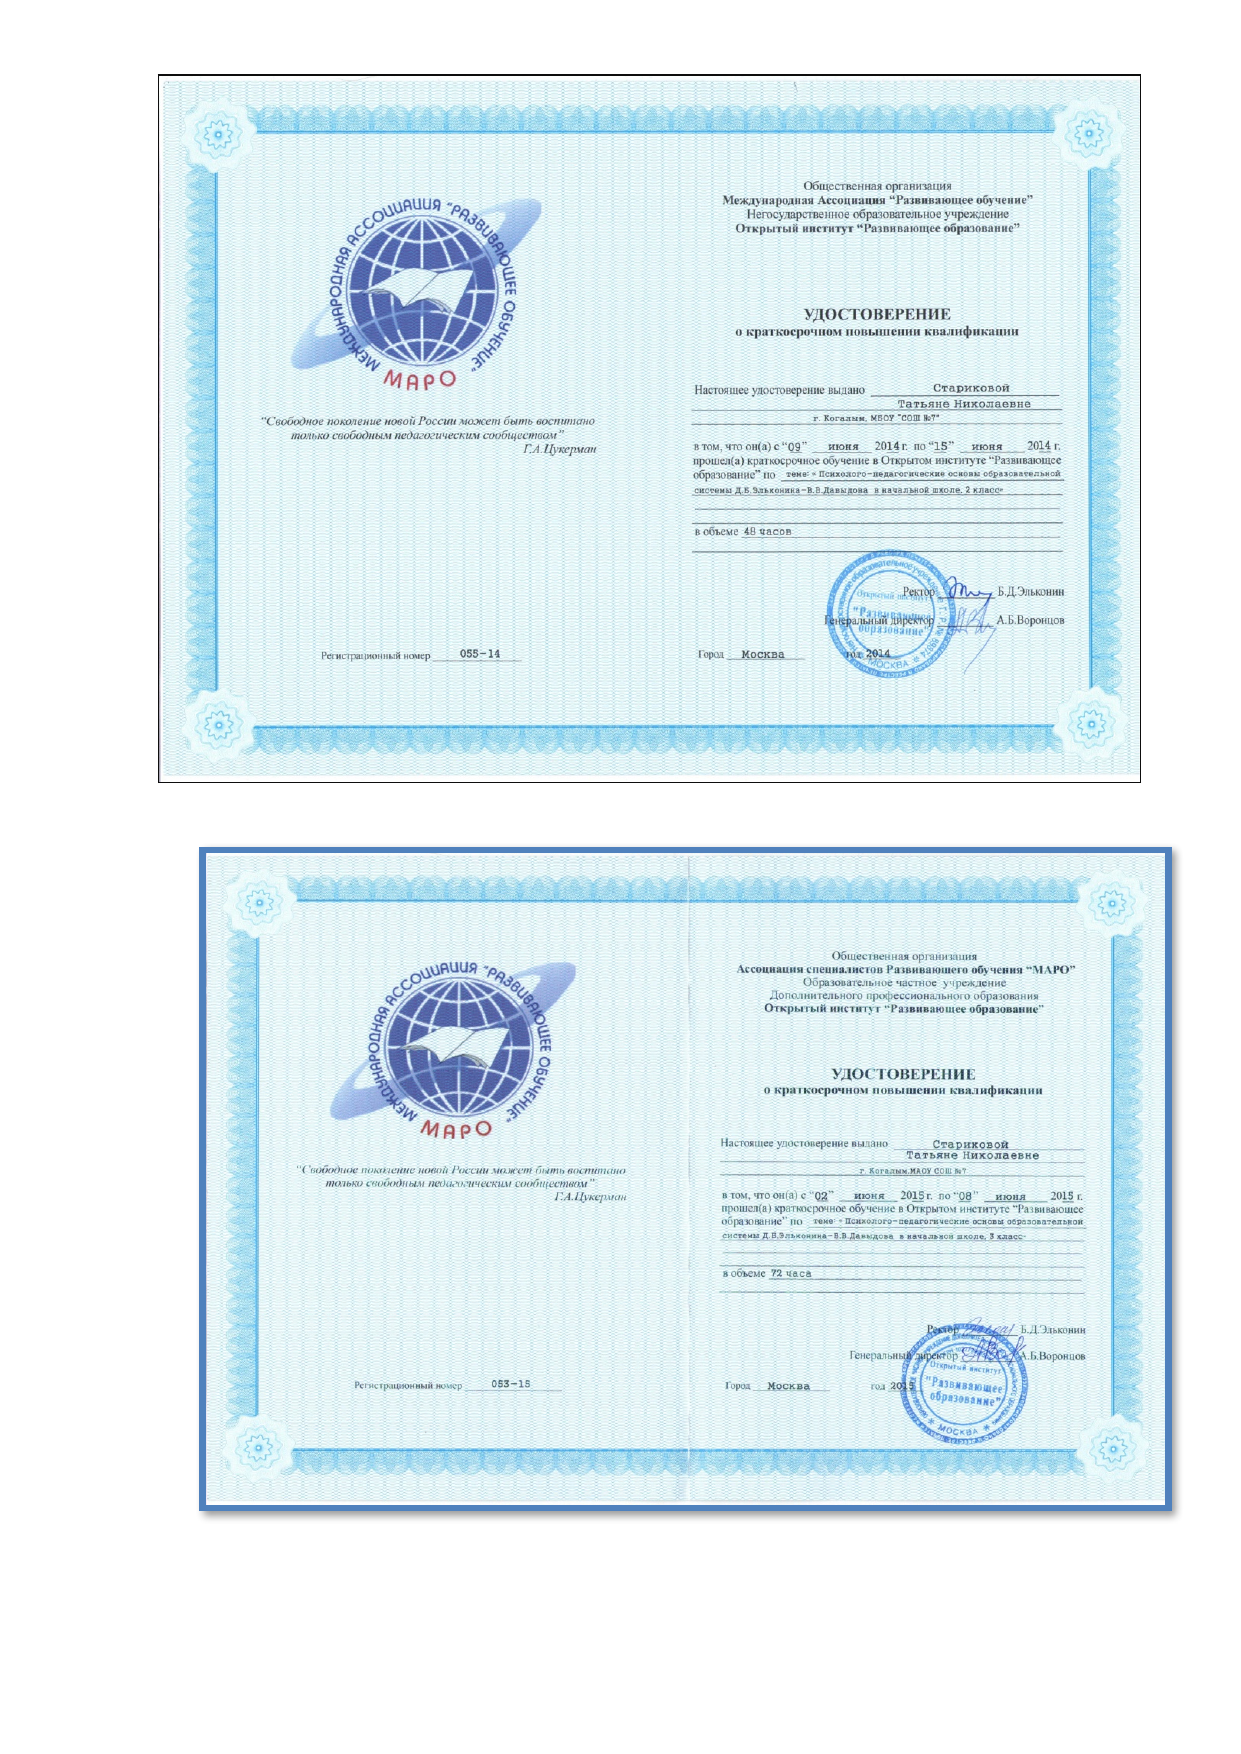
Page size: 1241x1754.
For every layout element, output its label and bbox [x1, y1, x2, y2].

picture [206, 853, 1165, 1505]
picture [159, 76, 1140, 782]
